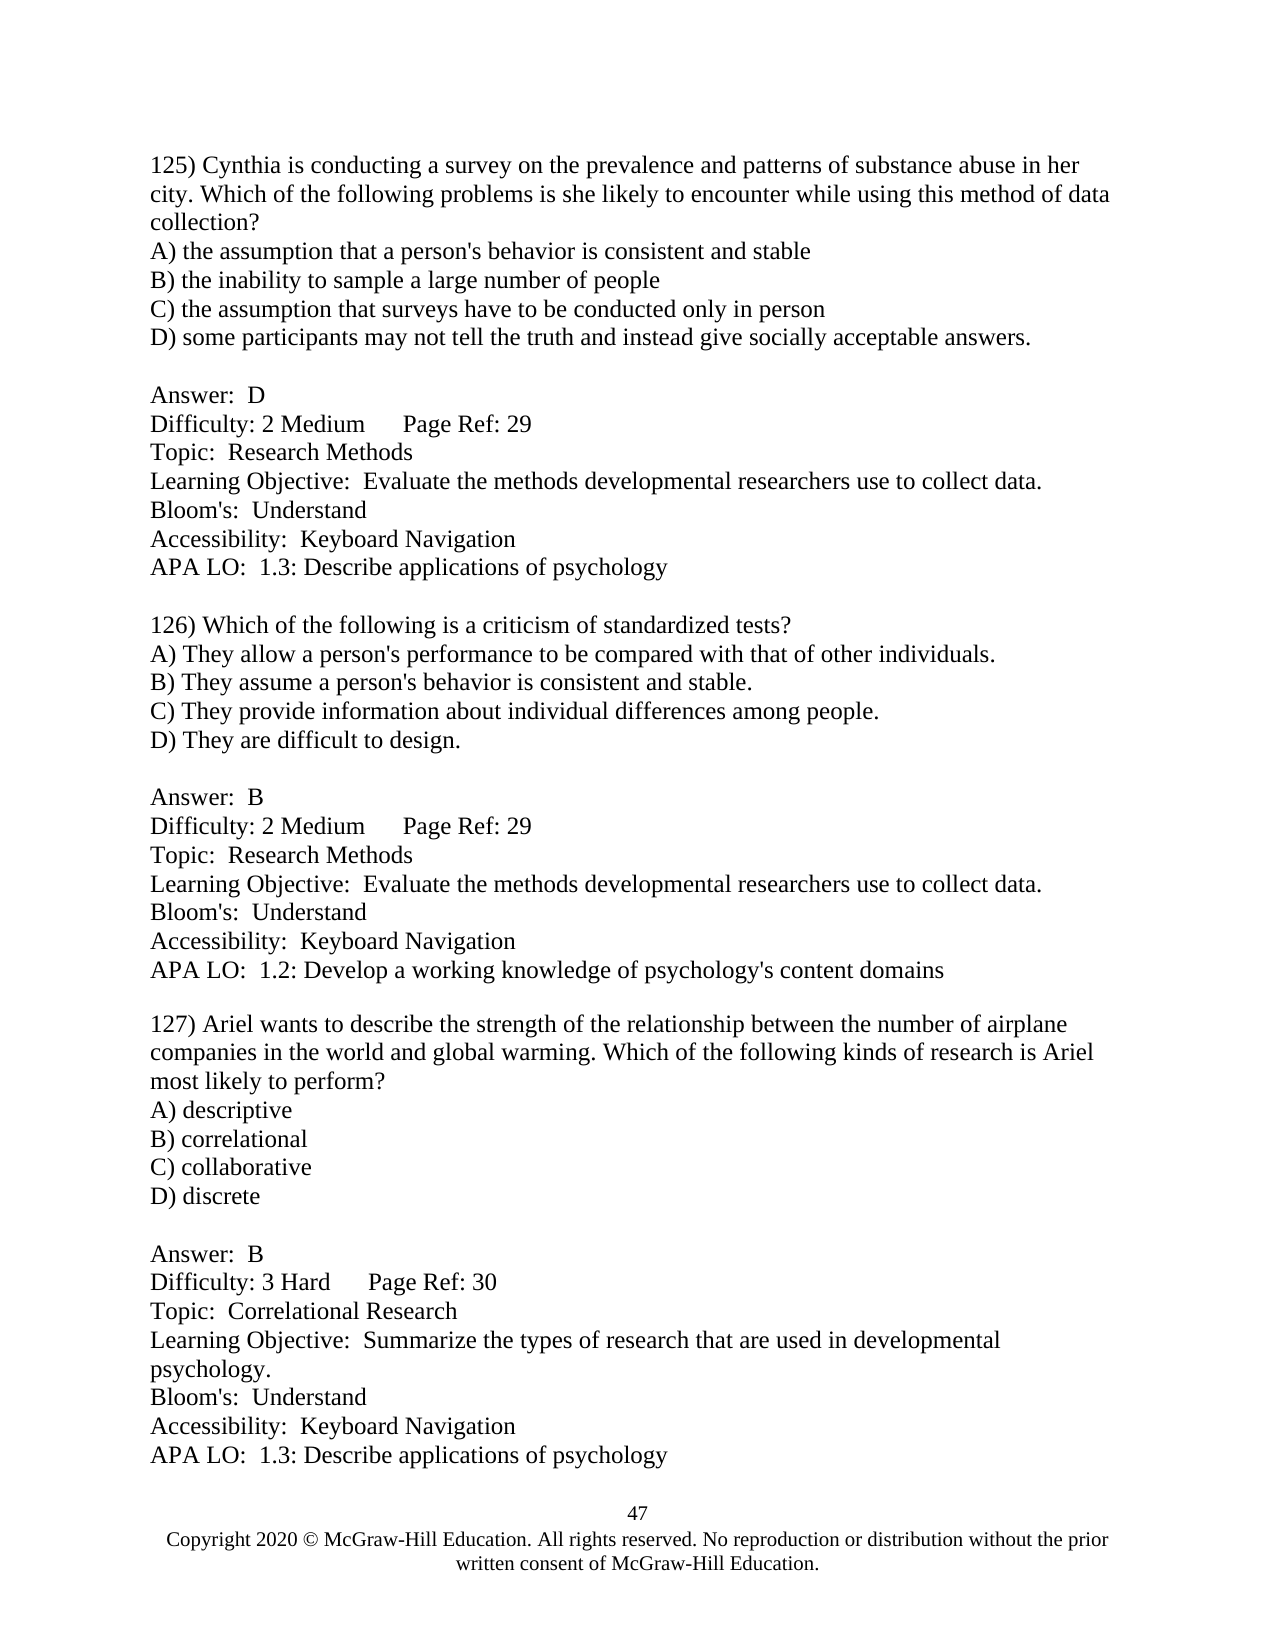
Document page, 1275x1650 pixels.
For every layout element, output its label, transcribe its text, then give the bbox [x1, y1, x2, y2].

text Accessibility: Keyboard Navigation [150, 524, 1125, 552]
text C) They provide information about individual differences among people. [150, 696, 1125, 725]
text APA LO: 1.2: Develop a working knowledge of psychology's content domains [150, 955, 1125, 984]
text Learning Objective: Evaluate the methods developmental researchers use to collect data. [150, 466, 1125, 495]
text D) They are difficult to design. [150, 725, 1125, 754]
text APA LO: 1.3: Describe applications of psychology [150, 552, 1125, 581]
text Topic: Research Methods [150, 437, 1125, 466]
text Accessibility: Keyboard Navigation [150, 1411, 1125, 1440]
text Answer: D [150, 380, 1125, 409]
text APA LO: 1.3: Describe applications of psychology [150, 1440, 1125, 1469]
text Accessibility: Keyboard Navigation [150, 926, 1125, 955]
text A) descriptive [150, 1095, 1125, 1124]
text C) the assumption that surveys have to be conducted only in person [150, 294, 1125, 322]
text B) the inability to sample a large number of people [150, 265, 1125, 294]
text A) They allow a person's performance to be compared with that of other individuals. [150, 639, 1125, 667]
text 125) Cynthia is conducting a survey on the prevalence and patterns of substance abuse in her city. Which of the following problems is she likely to encounter while using this method of data collection? [150, 150, 1125, 236]
text D) some participants may not tell the truth and instead give socially acceptable answers. [150, 322, 1125, 351]
text Difficulty: 2 Medium Page Ref: 29 [150, 409, 1125, 437]
text Topic: Correlational Research [150, 1296, 1125, 1325]
text Bloom's: Understand [150, 897, 1125, 926]
text B) They assume a person's behavior is consistent and stable. [150, 667, 1125, 696]
text 127) Ariel wants to describe the strength of the relationship between the number of airplane companies in the world and global warming. Which of the following kinds of research is Ariel most likely to perform? [150, 1009, 1125, 1095]
text A) the assumption that a person's behavior is consistent and stable [150, 236, 1125, 265]
text Answer: B [150, 782, 1125, 811]
text Bloom's: Understand [150, 1382, 1125, 1411]
text Bloom's: Understand [150, 495, 1125, 524]
text Difficulty: 2 Medium Page Ref: 29 [150, 811, 1125, 840]
text Learning Objective: Summarize the types of research that are used in developmental psychology. [150, 1325, 1125, 1382]
text 126) Which of the following is a criticism of standardized tests? [150, 610, 1125, 639]
text B) correlational [150, 1124, 1125, 1152]
text D) discrete [150, 1181, 1125, 1210]
text Answer: B [150, 1239, 1125, 1267]
text Learning Objective: Evaluate the methods developmental researchers use to collect data. [150, 869, 1125, 897]
text C) collaborative [150, 1152, 1125, 1181]
text Topic: Research Methods [150, 840, 1125, 869]
text Difficulty: 3 Hard Page Ref: 30 [150, 1267, 1125, 1296]
